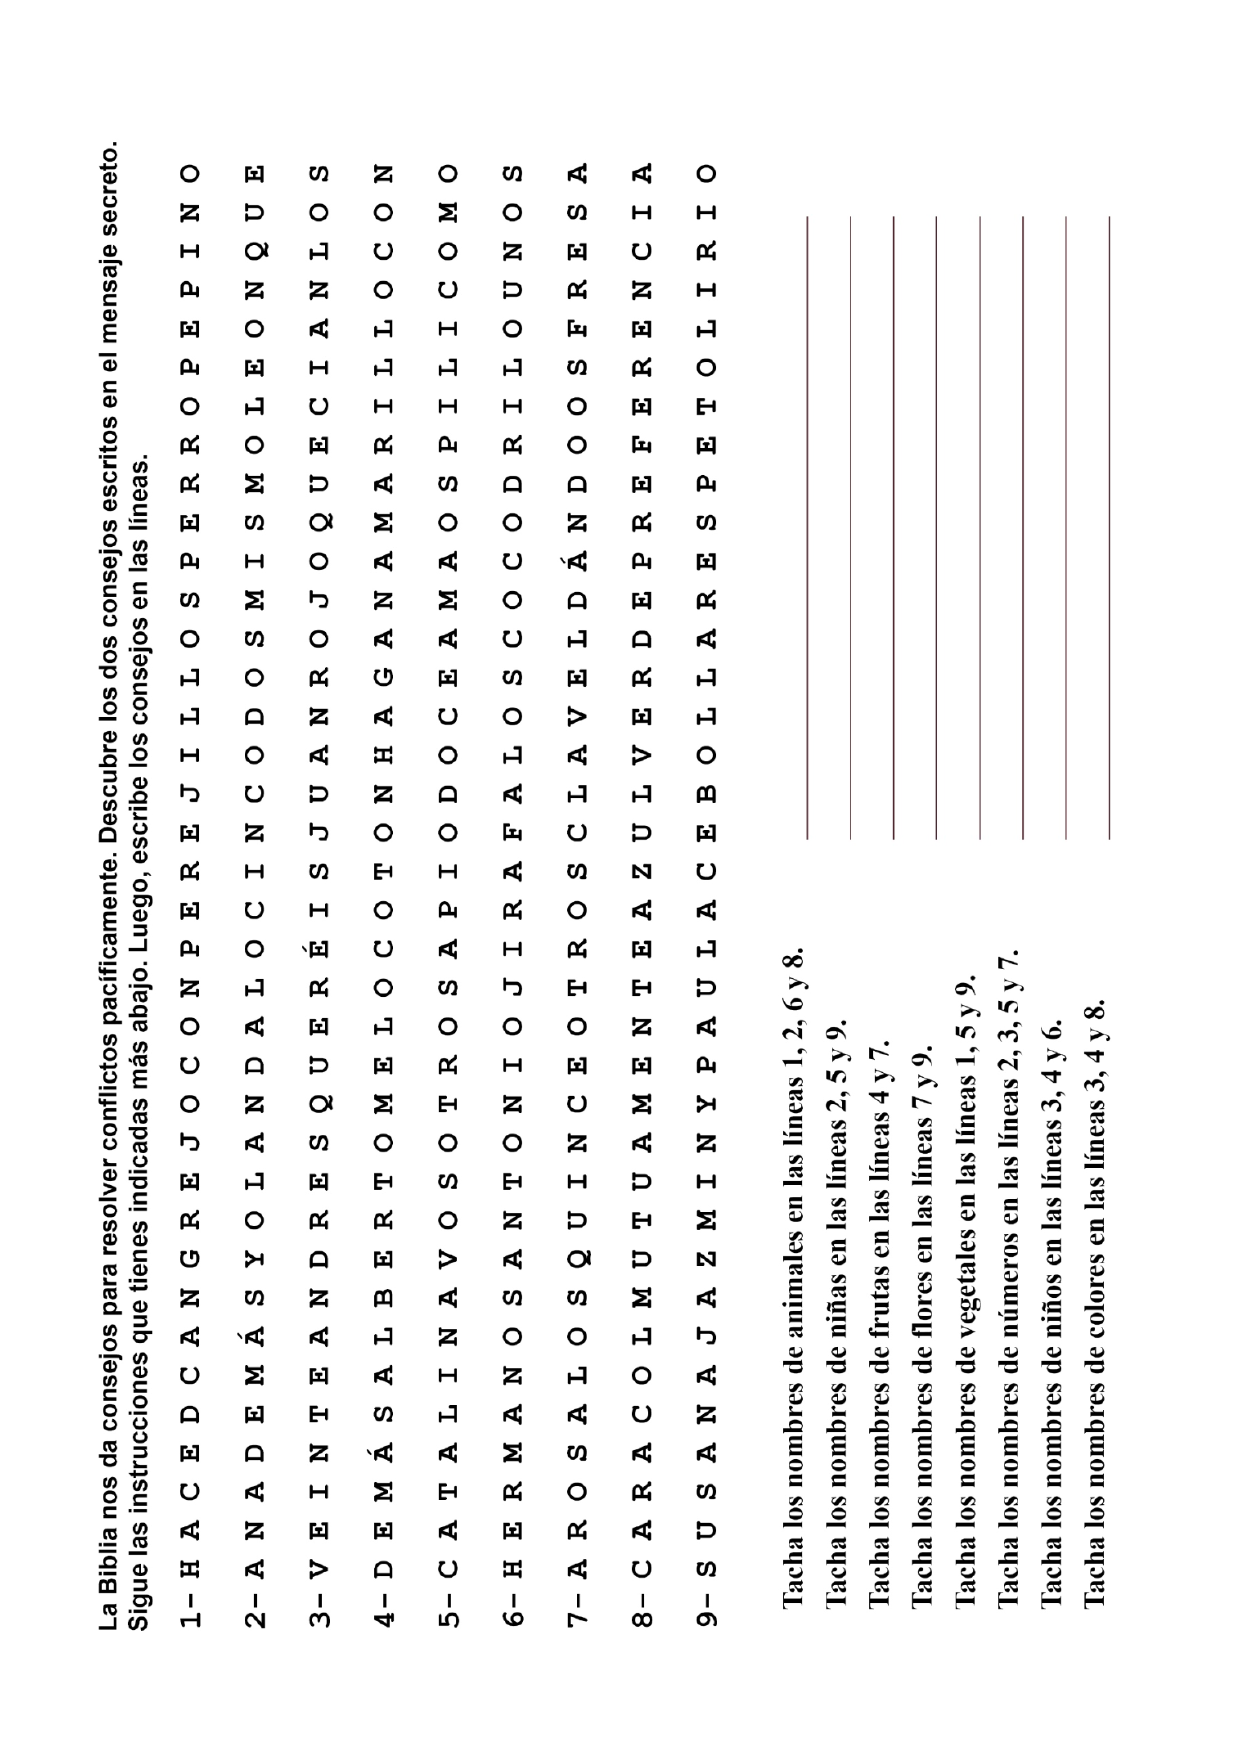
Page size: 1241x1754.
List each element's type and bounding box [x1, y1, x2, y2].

picture [77, 132, 1143, 1641]
